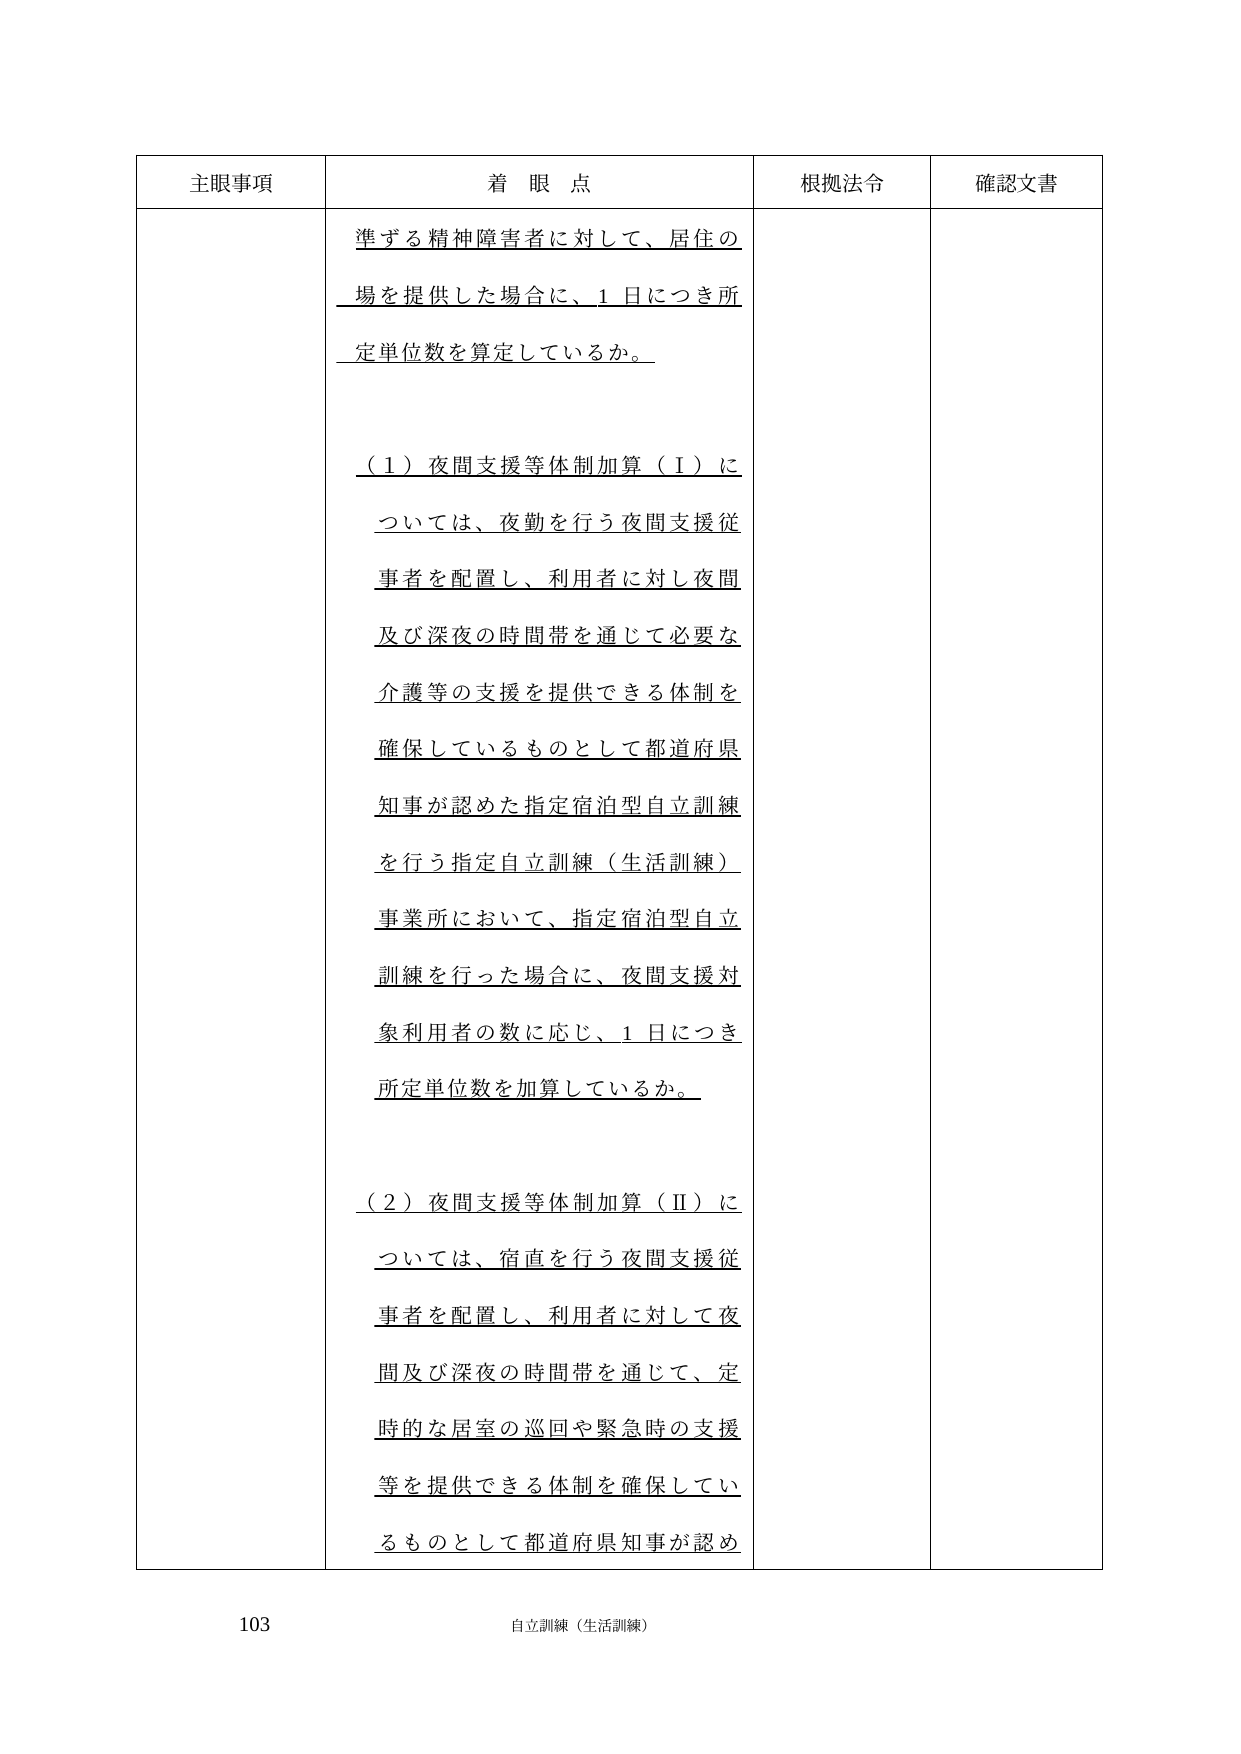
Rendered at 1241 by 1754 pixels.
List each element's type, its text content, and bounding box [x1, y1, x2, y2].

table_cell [931, 209, 1102, 1569]
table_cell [137, 209, 325, 1569]
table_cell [754, 209, 930, 1569]
table_header 主眼事項 [137, 156, 325, 208]
table_header 根拠法令 [754, 156, 930, 208]
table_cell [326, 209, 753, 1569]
table_header 確認文書 [931, 156, 1102, 208]
table_header 着 眼 点 [326, 156, 753, 208]
